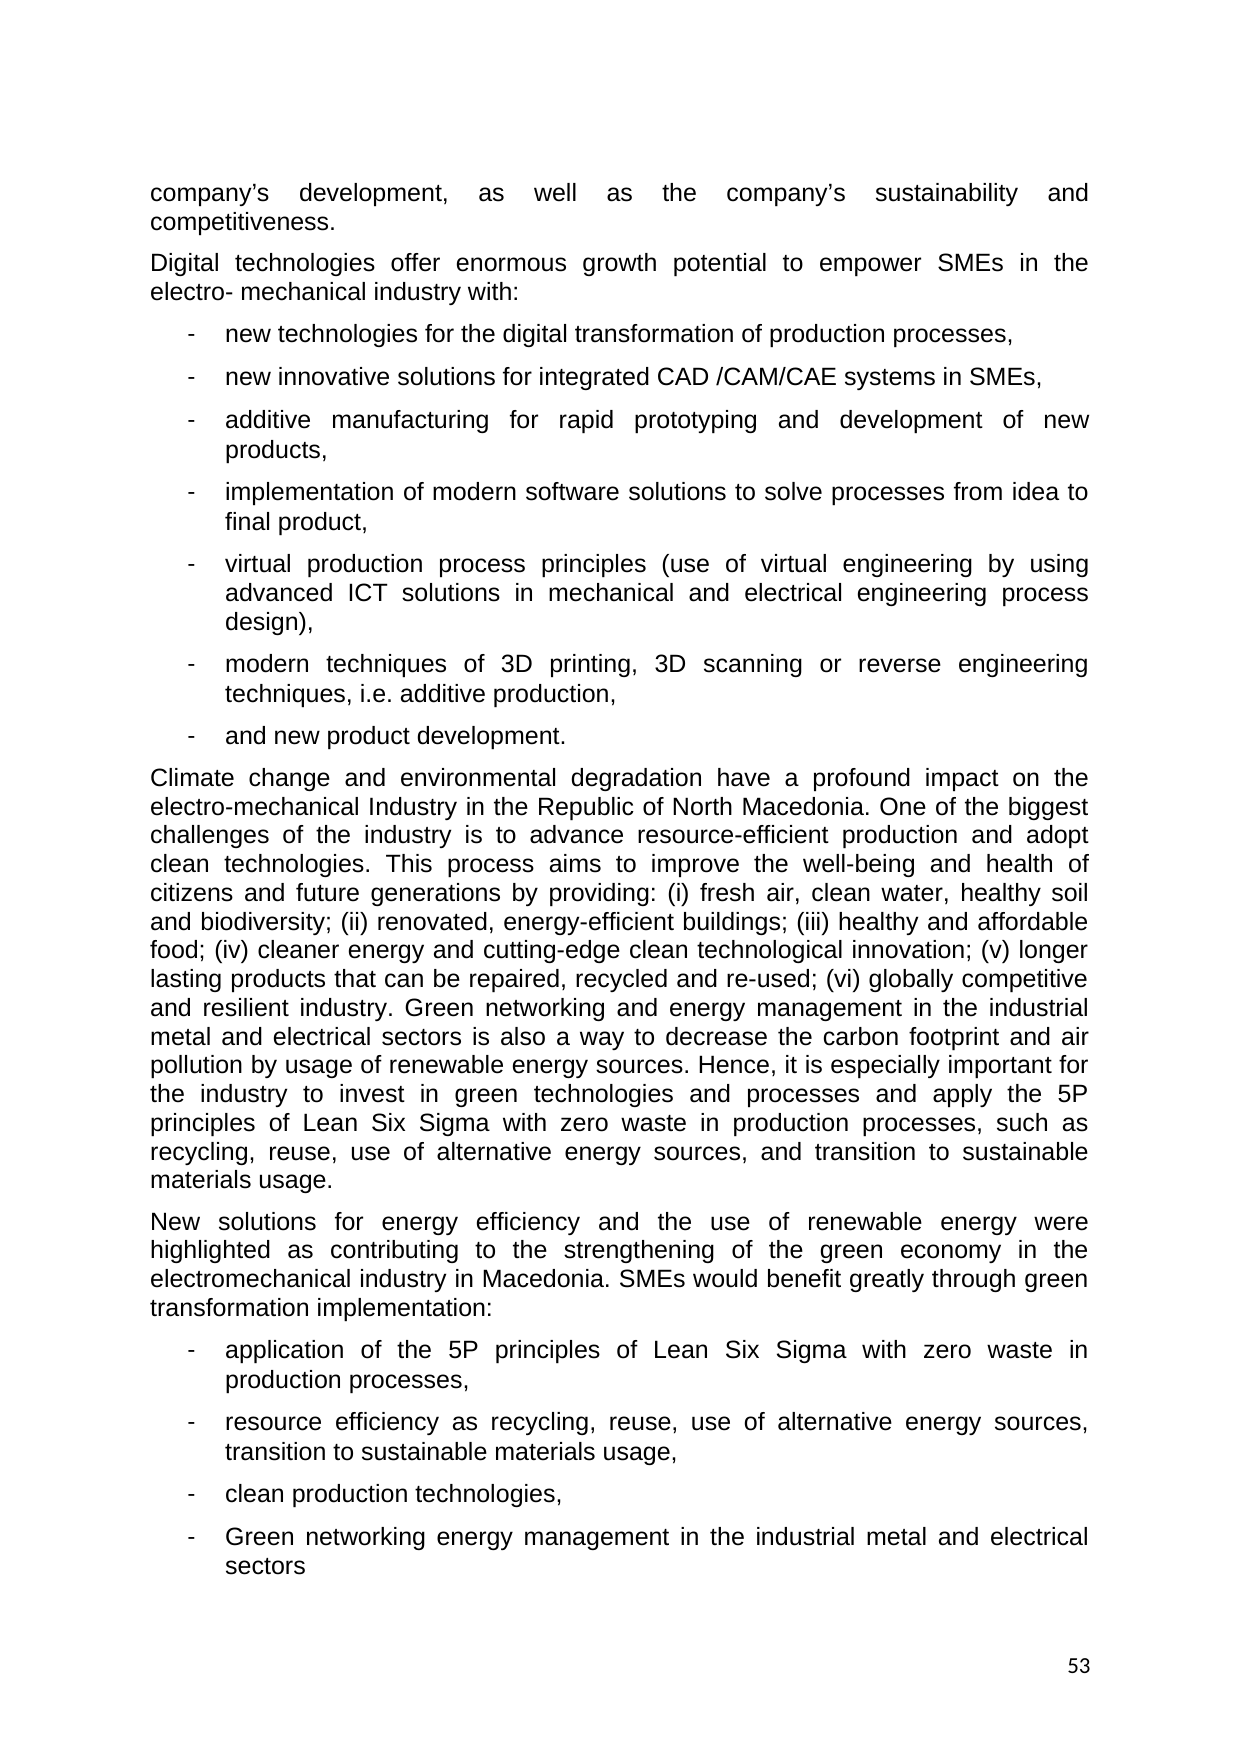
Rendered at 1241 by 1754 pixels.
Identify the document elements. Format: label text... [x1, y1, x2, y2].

text New solutions for energy efficiency and the use of renewable energy were highlighted as contributing to the strengthening of the green economy in the electromechanical industry in Macedonia. SMEs would benefit greatly through green transformation implementation: [150, 1207, 1090, 1322]
list modern techniques of 3D printing, 3D scanning or reverse engineering techniques, i.e. additive production, [187, 648, 1090, 707]
list application of the 5P principles of Lean Six Sigma with zero waste in production processes, [187, 1334, 1090, 1393]
list implementation of modern software solutions to solve processes from idea to final product, [187, 476, 1090, 535]
list new innovative solutions for integrated CAD /CAM/CAE systems in SMEs, [187, 361, 1090, 392]
list additive manufacturing for rapid prototyping and development of new products, [187, 404, 1090, 463]
text Climate change and environmental degradation have a profound impact on the electro-mechanical Industry in the Republic of North Macedonia. One of the biggest challenges of the industry is to advance resource-efficient production and adopt clean technologies. This process aims to improve the well-being and health of citizens and future generations by providing: (i) fresh air, clean water, healthy soil and biodiversity; (ii) renovated, energy-efficient buildings; (iii) healthy and affordable food; (iv) cleaner energy and cutting-edge clean technological innovation; (v) longer lasting products that can be repaired, recycled and re-used; (vi) globally competitive and resilient industry. Green networking and energy management in the industrial metal and electrical sectors is also a way to decrease the carbon footprint and air pollution by usage of renewable energy sources. Hence, it is especially important for the industry to invest in green technologies and processes and apply the 5P principles of Lean Six Sigma with zero waste in production processes, such as recycling, reuse, use of alternative energy sources, and transition to sustainable materials usage. [150, 763, 1090, 1194]
list and new product development. [187, 720, 1090, 751]
text Digital technologies offer enormous growth potential to empower SMEs in the electro- mechanical industry with: [150, 248, 1090, 306]
list clean production technologies, [187, 1478, 1090, 1508]
list resource efficiency as recycling, reuse, use of alternative energy sources, transition to sustainable materials usage, [187, 1406, 1090, 1465]
list new technologies for the digital transformation of production processes, [187, 318, 1090, 349]
list virtual production process principles (use of virtual engineering by using advanced ICT solutions in mechanical and electrical engineering process design), [187, 548, 1090, 636]
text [150, 178, 1090, 236]
list Green networking energy management in the industrial metal and electrical sectors [187, 1521, 1090, 1580]
